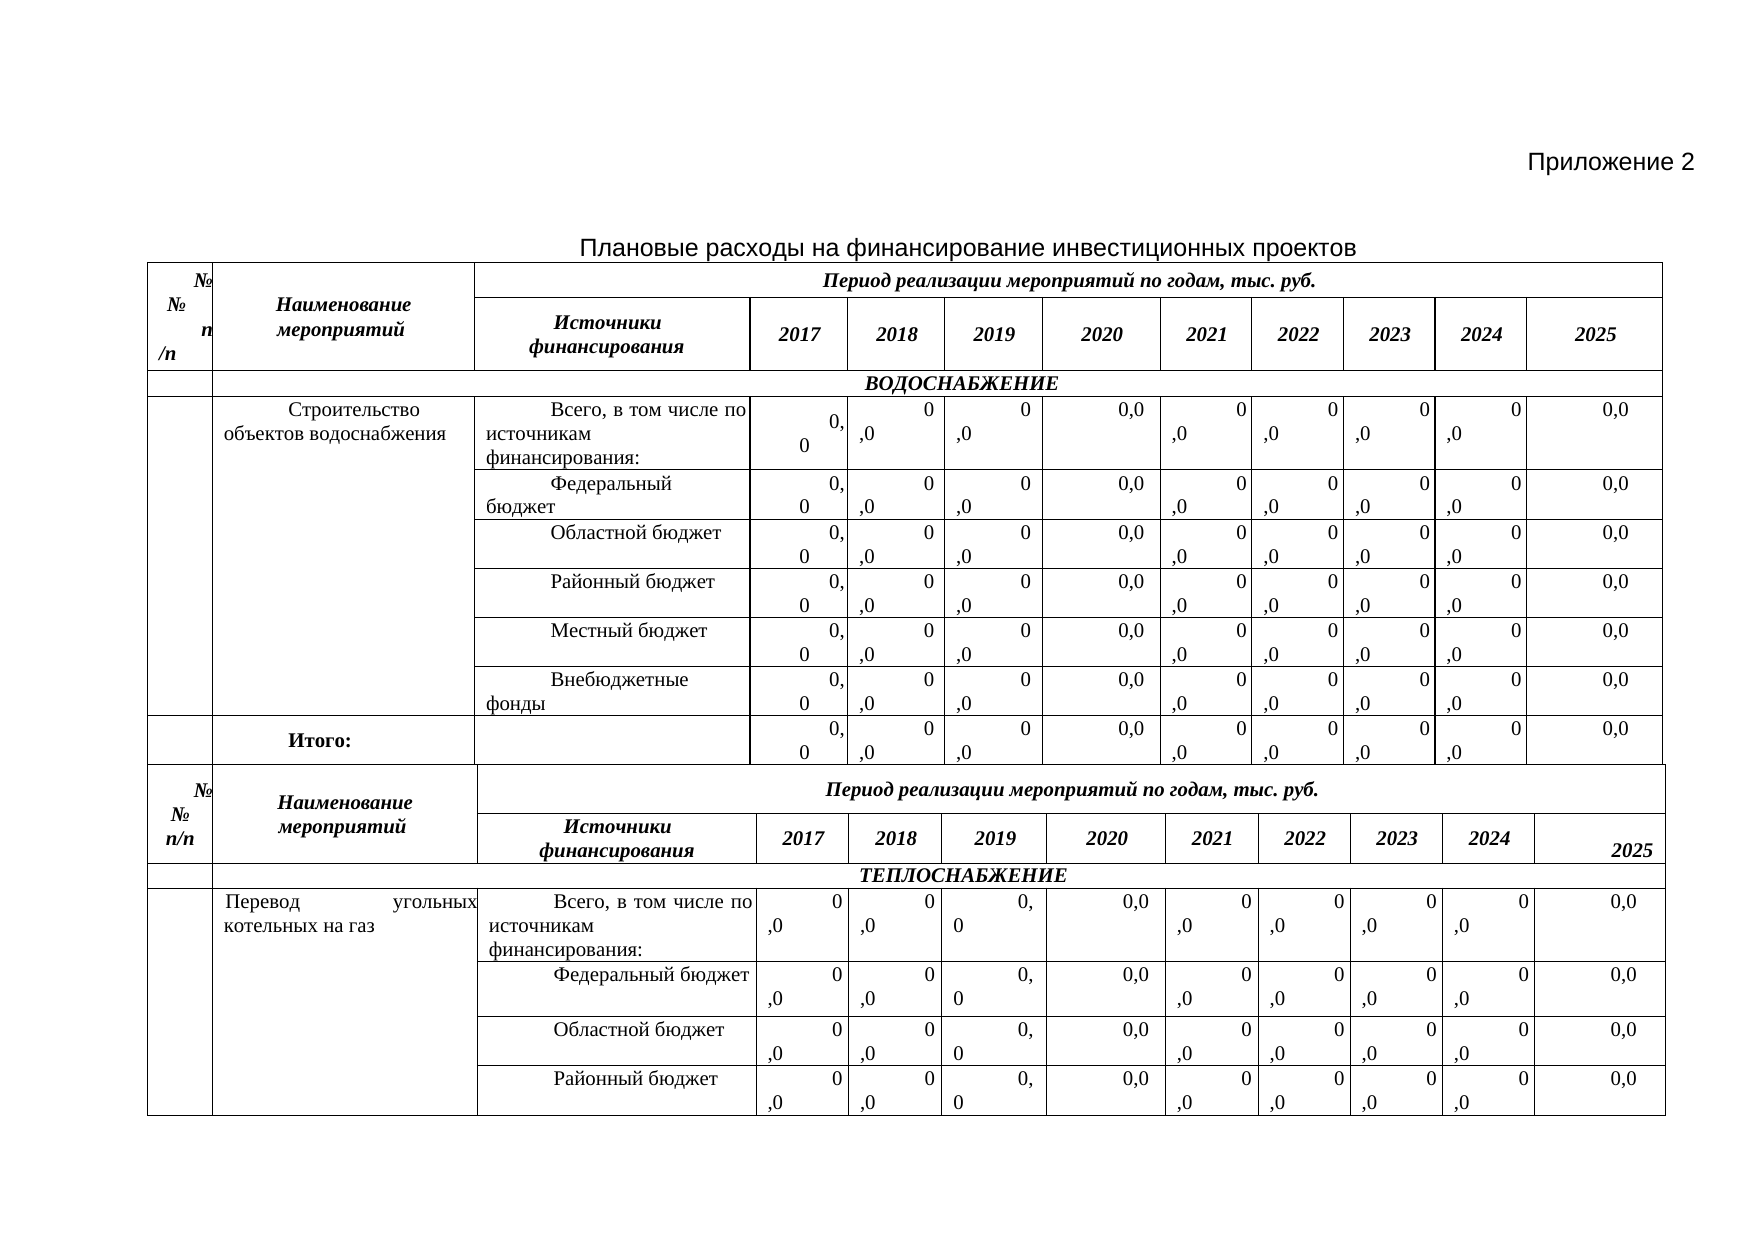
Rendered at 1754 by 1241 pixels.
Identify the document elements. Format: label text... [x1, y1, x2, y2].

table_cell 2023 [1351, 814, 1442, 862]
table_cell 2019 [942, 814, 1046, 862]
table_cell 0,0 [1161, 716, 1251, 764]
text Плановые расходы на финансирование инвестиционных проектов [177, 233, 1695, 262]
table_cell 2024 [1443, 814, 1534, 862]
table_cell 0,0 [945, 569, 1042, 617]
table_cell 0,0 [1252, 569, 1343, 617]
table_cell 0,0 [1259, 962, 1350, 1016]
table_cell 0,0 [848, 470, 944, 518]
table_cell 0,0 [1436, 397, 1526, 469]
table_cell 0,0 [751, 569, 847, 617]
table_cell [148, 371, 212, 396]
table_cell 0,0 [1436, 667, 1526, 715]
table_cell Источники финансирования [475, 298, 749, 370]
table_cell 2021 [1161, 298, 1251, 370]
table_cell Источники финансирования [478, 814, 756, 862]
table_cell 0,0 [1166, 1017, 1258, 1065]
table_cell 0,0 [1252, 470, 1343, 518]
table_cell 0,0 [1344, 470, 1434, 518]
table_cell 0,0 [942, 962, 1046, 1016]
table_cell 0,0 [1436, 520, 1526, 568]
table_cell 0,0 [1043, 716, 1160, 764]
table_cell 0,0 [1161, 520, 1251, 568]
table_cell 0,0 [1344, 520, 1434, 568]
table_cell 0,0 [945, 667, 1042, 715]
table_cell 0,0 [1161, 667, 1251, 715]
table_cell 0,0 [1252, 520, 1343, 568]
table_cell 0,0 [1043, 397, 1160, 469]
table_cell Всего, в том числе по источникам финансирования: [478, 889, 756, 961]
table_cell 0,0 [1527, 716, 1662, 764]
table_cell 0,0 [1344, 618, 1434, 666]
table_cell 0,0 [1166, 1066, 1258, 1115]
table_cell 2024 [1436, 298, 1526, 370]
table_cell Федеральный бюджет [475, 470, 749, 518]
table_cell 0,0 [1259, 1017, 1350, 1065]
table_cell Районный бюджет [478, 1066, 756, 1115]
table_cell 0,0 [1351, 1066, 1442, 1115]
table_cell Период реализации мероприятий по годам, тыс. руб. [478, 765, 1665, 813]
table_cell 2022 [1259, 814, 1350, 862]
table_cell 0,0 [1535, 1066, 1665, 1115]
table_cell 0,0 [1043, 569, 1160, 617]
table_cell Местный бюджет [475, 618, 749, 666]
table_cell 0,0 [1344, 667, 1434, 715]
table_cell 2020 [1043, 298, 1160, 370]
table_cell 0,0 [945, 716, 1042, 764]
table_cell 0,0 [1436, 470, 1526, 518]
table_cell 0,0 [757, 889, 848, 961]
table_cell 2017 [757, 814, 848, 862]
table_header №№ п/п [148, 263, 212, 370]
table_cell 0,0 [1252, 397, 1343, 469]
table_cell 0,0 [849, 1017, 941, 1065]
table_cell 0,0 [1443, 889, 1534, 961]
table_cell 2025 [1535, 814, 1665, 862]
table_cell 0,0 [1047, 1066, 1165, 1115]
table_cell 2020 [1047, 814, 1165, 862]
table_cell 0,0 [1161, 397, 1251, 469]
table_cell 0,0 [1344, 569, 1434, 617]
table_cell 0,0 [1436, 618, 1526, 666]
table_cell 0,0 [848, 397, 944, 469]
table_cell [148, 864, 212, 887]
table_cell 0,0 [1043, 667, 1160, 715]
table_cell 0,0 [1161, 618, 1251, 666]
table_cell 2023 [1344, 298, 1434, 370]
table_cell 0,0 [1527, 397, 1662, 469]
table_cell 0,0 [1527, 520, 1662, 568]
table_cell 0,0 [1535, 889, 1665, 961]
table_header Период реализации мероприятий по годам, тыс. руб. [475, 263, 1662, 297]
table_cell 2019 [945, 298, 1042, 370]
table_cell Внебюджетные фонды [475, 667, 749, 715]
table_cell 2025 [1527, 298, 1662, 370]
table_cell 0,0 [848, 618, 944, 666]
table_cell 0,0 [942, 1017, 1046, 1065]
table_cell 0,0 [751, 667, 847, 715]
table_cell 0,0 [1043, 470, 1160, 518]
table_cell Областной бюджет [475, 520, 749, 568]
table_cell 0,0 [848, 716, 944, 764]
table_cell 0,0 [1351, 889, 1442, 961]
table_cell 0,0 [945, 397, 1042, 469]
text Приложение 2 [177, 147, 1695, 176]
table_cell Федеральный бюджет [478, 962, 756, 1016]
table_cell [148, 716, 212, 764]
table_cell 0,0 [848, 520, 944, 568]
table_cell 0,0 [945, 470, 1042, 518]
table_cell 0,0 [1047, 1017, 1165, 1065]
table_cell 0,0 [1344, 397, 1434, 469]
table_cell 0,0 [848, 667, 944, 715]
table_cell 0,0 [1047, 962, 1165, 1016]
table_cell 1 [148, 889, 212, 1115]
table_cell 0,0 [1161, 470, 1251, 518]
table_cell 0,0 [751, 470, 847, 518]
table_cell 0,0 [751, 520, 847, 568]
table_cell 0,0 [1351, 1017, 1442, 1065]
table_cell ВОДОСНАБЖЕНИЕ [213, 371, 1662, 396]
table_cell 0,0 [1527, 569, 1662, 617]
table_cell 0,0 [1443, 962, 1534, 1016]
table_cell 0,0 [1166, 889, 1258, 961]
table_cell 0,0 [1443, 1066, 1534, 1115]
table_cell 0,0 [1259, 1066, 1350, 1115]
table_cell 0,0 [757, 1017, 848, 1065]
table_cell [475, 716, 749, 764]
table_cell 0,0 [1252, 667, 1343, 715]
table_cell 0,0 [1527, 470, 1662, 518]
table_cell 0,0 [945, 520, 1042, 568]
table_cell 0,0 [751, 397, 847, 469]
table_cell 0,0 [848, 569, 944, 617]
table_cell 0,0 [942, 1066, 1046, 1115]
table_cell 0,0 [751, 716, 847, 764]
table_header Наименование мероприятий [213, 263, 474, 370]
table_cell Всего, в том числе по источникам финансирования: [475, 397, 749, 469]
table_cell 0,0 [942, 889, 1046, 961]
table_cell 0,0 [1436, 716, 1526, 764]
table_cell Районный бюджет [475, 569, 749, 617]
table_cell 0,0 [1259, 889, 1350, 961]
table_cell 0,0 [1344, 716, 1434, 764]
table_cell 2017 [751, 298, 847, 370]
table_cell 0,0 [1166, 962, 1258, 1016]
table_cell Наименование мероприятий [213, 765, 477, 862]
table_cell Итого: [213, 716, 474, 764]
table_cell 0,0 [1527, 618, 1662, 666]
table_cell 0,0 [757, 962, 848, 1016]
table_cell 2021 [1166, 814, 1258, 862]
table_cell 0,0 [1443, 1017, 1534, 1065]
table_cell 0,0 [1527, 667, 1662, 715]
table_cell Областной бюджет [478, 1017, 756, 1065]
table_cell 0,0 [1535, 1017, 1665, 1065]
table_cell 0,0 [751, 618, 847, 666]
table_cell 0,0 [757, 1066, 848, 1115]
table_cell ТЕПЛОСНАБЖЕНИЕ [213, 864, 1665, 887]
table_cell 0,0 [849, 889, 941, 961]
table_cell 1 [148, 397, 212, 715]
table_cell № № п/п [148, 765, 212, 862]
table_cell 2018 [848, 298, 944, 370]
table_cell 0,0 [1043, 618, 1160, 666]
table_cell Перевод угольных котельных на газ [213, 889, 477, 1115]
table_cell 0,0 [849, 1066, 941, 1115]
table_cell 2018 [849, 814, 941, 862]
table_cell 0,0 [1436, 569, 1526, 617]
table_cell Строительство объектов водоснабжения [213, 397, 474, 715]
table_cell 0,0 [1043, 520, 1160, 568]
table_cell 2022 [1252, 298, 1343, 370]
table_cell 0,0 [1047, 889, 1165, 961]
table_cell 0,0 [1252, 618, 1343, 666]
table_cell 0,0 [1252, 716, 1343, 764]
table_cell 0,0 [849, 962, 941, 1016]
table_cell 0,0 [1161, 569, 1251, 617]
table_cell 0,0 [945, 618, 1042, 666]
table_cell 0,0 [1535, 962, 1665, 1016]
table_cell 0,0 [1351, 962, 1442, 1016]
